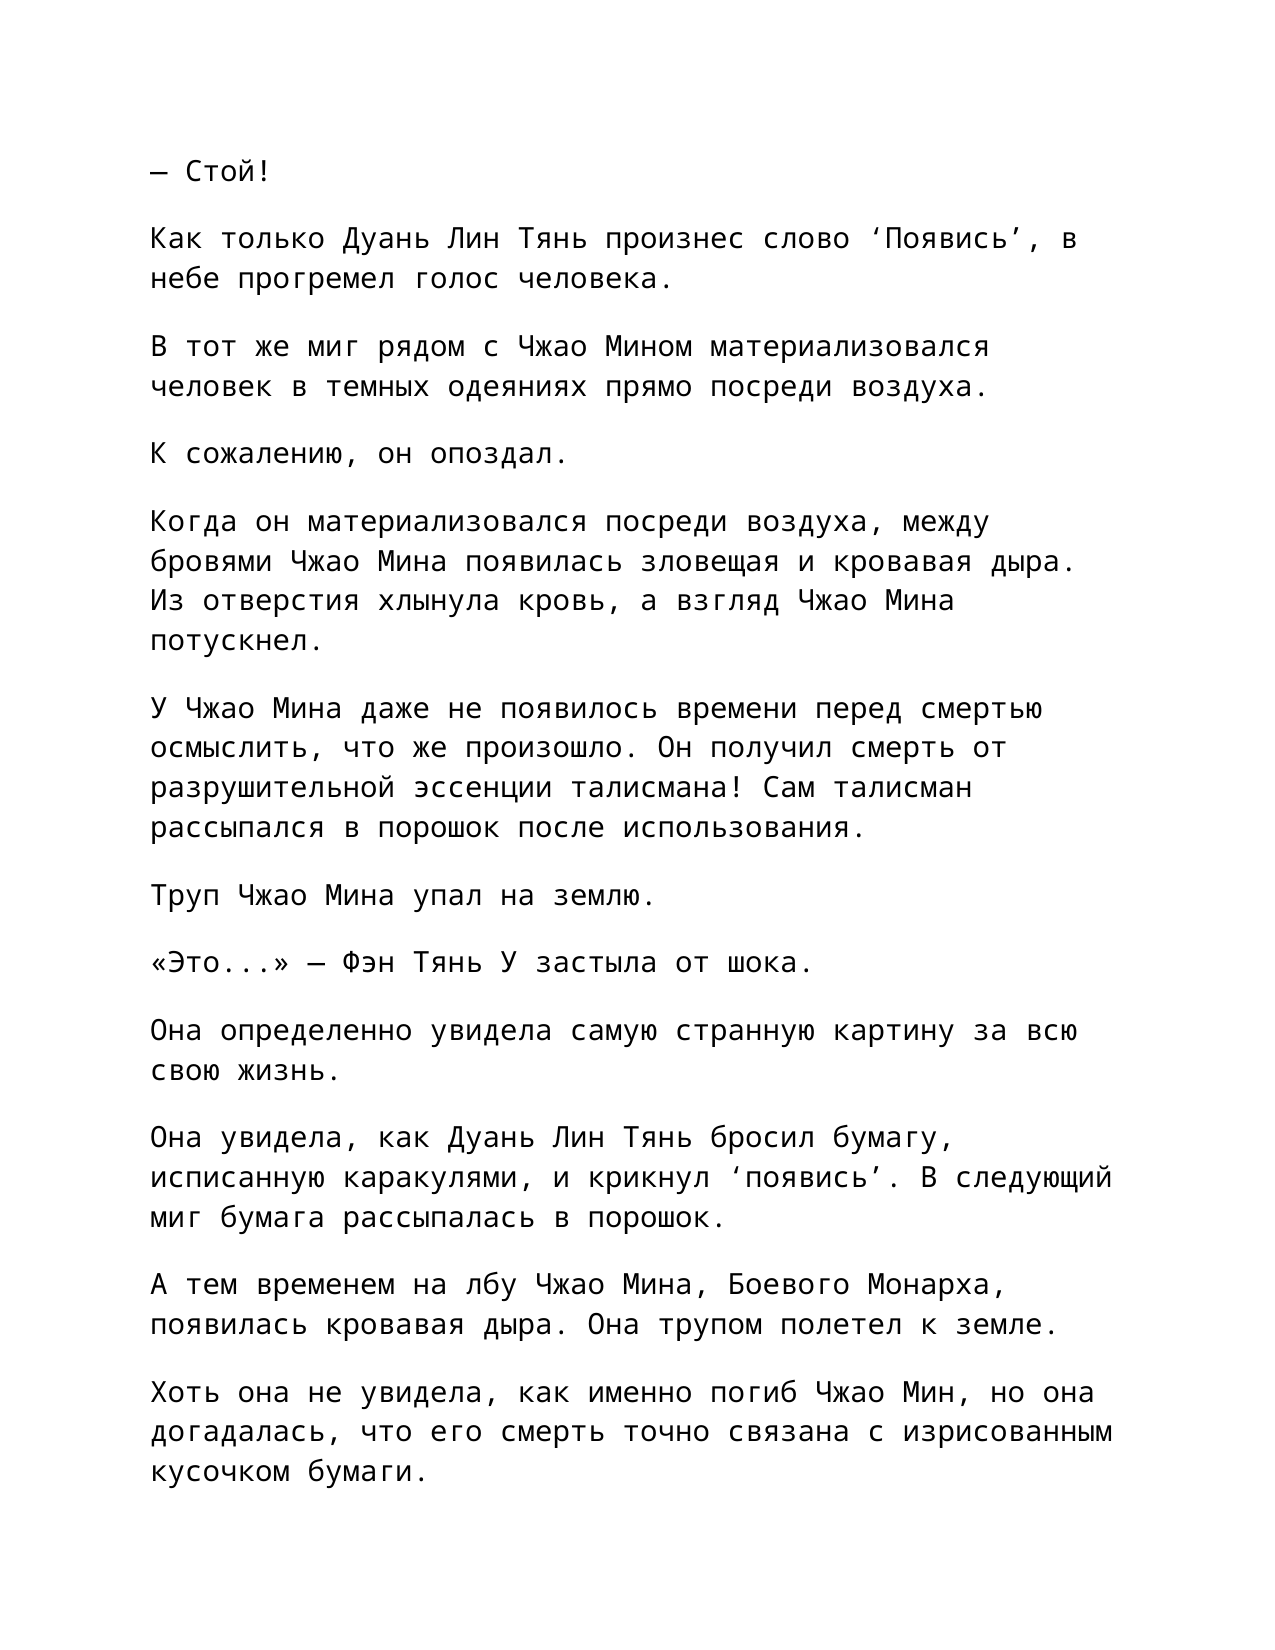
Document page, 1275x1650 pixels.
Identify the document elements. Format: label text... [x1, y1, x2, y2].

text А тем временем на лбу Чжао Мина, Боевого Монарха, появилась кровавая дыра. Она трупом полетел к земле. [150, 1264, 1125, 1343]
text У Чжао Мина даже не появилось времени перед смертью осмыслить, что же произошло. Он получил смерть от разрушительной эссенции талисмана! Сам талисман рассыпался в порошок после использования. [150, 687, 1125, 846]
text — Стой! [150, 150, 1125, 190]
text Как только Дуань Лин Тянь произнес слово ‘Появись’, в небе прогремел голос человека. [150, 218, 1125, 297]
text Она определенно увидела самую странную картину за всю свою жизнь. [150, 1009, 1125, 1088]
text Труп Чжао Мина упал на землю. [150, 874, 1125, 913]
text В тот же миг рядом с Чжао Мином материализовался человек в темных одеяниях прямо посреди воздуха. [150, 325, 1125, 404]
text Она увидела, как Дуань Лин Тянь бросил бумагу, исписанную каракулями, и крикнул ‘появись’. В следующий миг бумага рассыпалась в порошок. [150, 1117, 1125, 1236]
text «Это...» — Фэн Тянь У застыла от шока. [150, 941, 1125, 981]
text Когда он материализовался посреди воздуха, между бровями Чжао Мина появилась зловещая и кровавая дыра. Из отверстия хлынула кровь, а взгляд Чжао Мина потускнел. [150, 500, 1125, 659]
text Хоть она не увидела, как именно погиб Чжао Мин, но она догадалась, что его смерть точно связана с изрисованным кусочком бумаги. [150, 1371, 1125, 1490]
text К сожалению, он опоздал. [150, 432, 1125, 472]
